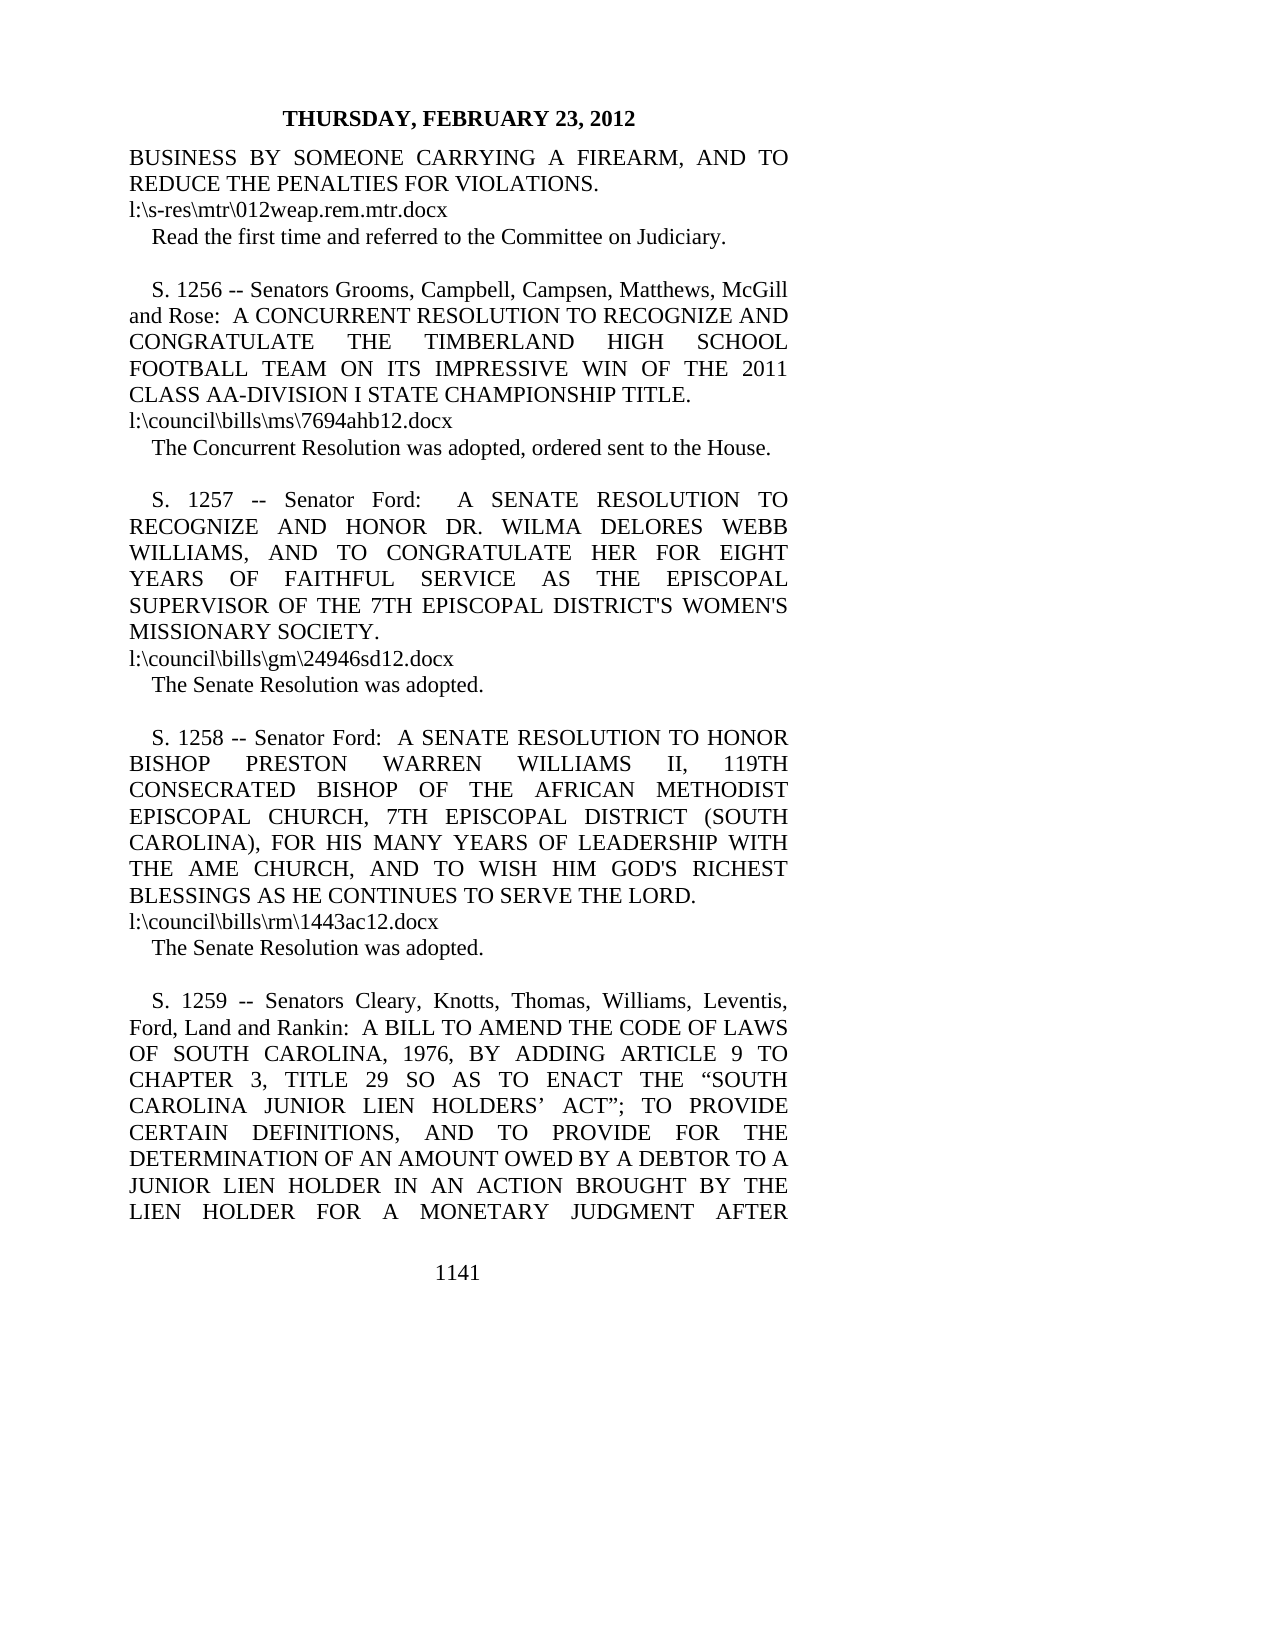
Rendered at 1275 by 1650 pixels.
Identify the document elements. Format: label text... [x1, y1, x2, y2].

text S. 1256 -- Senators Grooms, Campbell, Campsen, Matthews, McGill and Rose: A CONCURRENT RESOLUTION TO RECOGNIZE AND CONGRATULATE THE TIMBERLAND HIGH SCHOOL FOOTBALL TEAM ON ITS IMPRESSIVE WIN OF THE 2011 CLASS AA-DIVISION I STATE CHAMPIONSHIP TITLE. [129, 276, 789, 407]
text l:\s-res\mtr\012weap.rem.mtr.docx [129, 197, 789, 223]
text Read the first time and referred to the Committee on Judiciary. [129, 223, 789, 249]
text l:\council\bills\ms\7694ahb12.docx [129, 407, 789, 434]
text The Senate Resolution was adopted. [129, 671, 789, 697]
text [129, 987, 789, 1224]
text S. 1258 -- Senator Ford: A SENATE RESOLUTION TO HONOR BISHOP PRESTON WARREN WILLIAMS II, 119TH CONSECRATED BISHOP OF THE AFRICAN METHODIST EPISCOPAL CHURCH, 7TH EPISCOPAL DISTRICT (SOUTH CAROLINA), FOR HIS MANY YEARS OF LEADERSHIP WITH THE AME CHURCH, AND TO WISH HIM GOD'S RICHEST BLESSINGS AS HE CONTINUES TO SERVE THE LORD. [129, 724, 789, 908]
text l:\council\bills\gm\24946sd12.docx [129, 644, 789, 671]
text S. 1257 -- Senator Ford: A SENATE RESOLUTION TO RECOGNIZE AND HONOR DR. WILMA DELORES WEBB WILLIAMS, AND TO CONGRATULATE HER FOR EIGHT YEARS OF FAITHFUL SERVICE AS THE EPISCOPAL SUPERVISOR OF THE 7TH EPISCOPAL DISTRICT'S WOMEN'S MISSIONARY SOCIETY. [129, 486, 789, 644]
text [129, 144, 789, 197]
text The Senate Resolution was adopted. [129, 934, 789, 961]
text l:\council\bills\rm\1443ac12.docx [129, 908, 789, 934]
text The Concurrent Resolution was adopted, ordered sent to the House. [129, 434, 789, 460]
